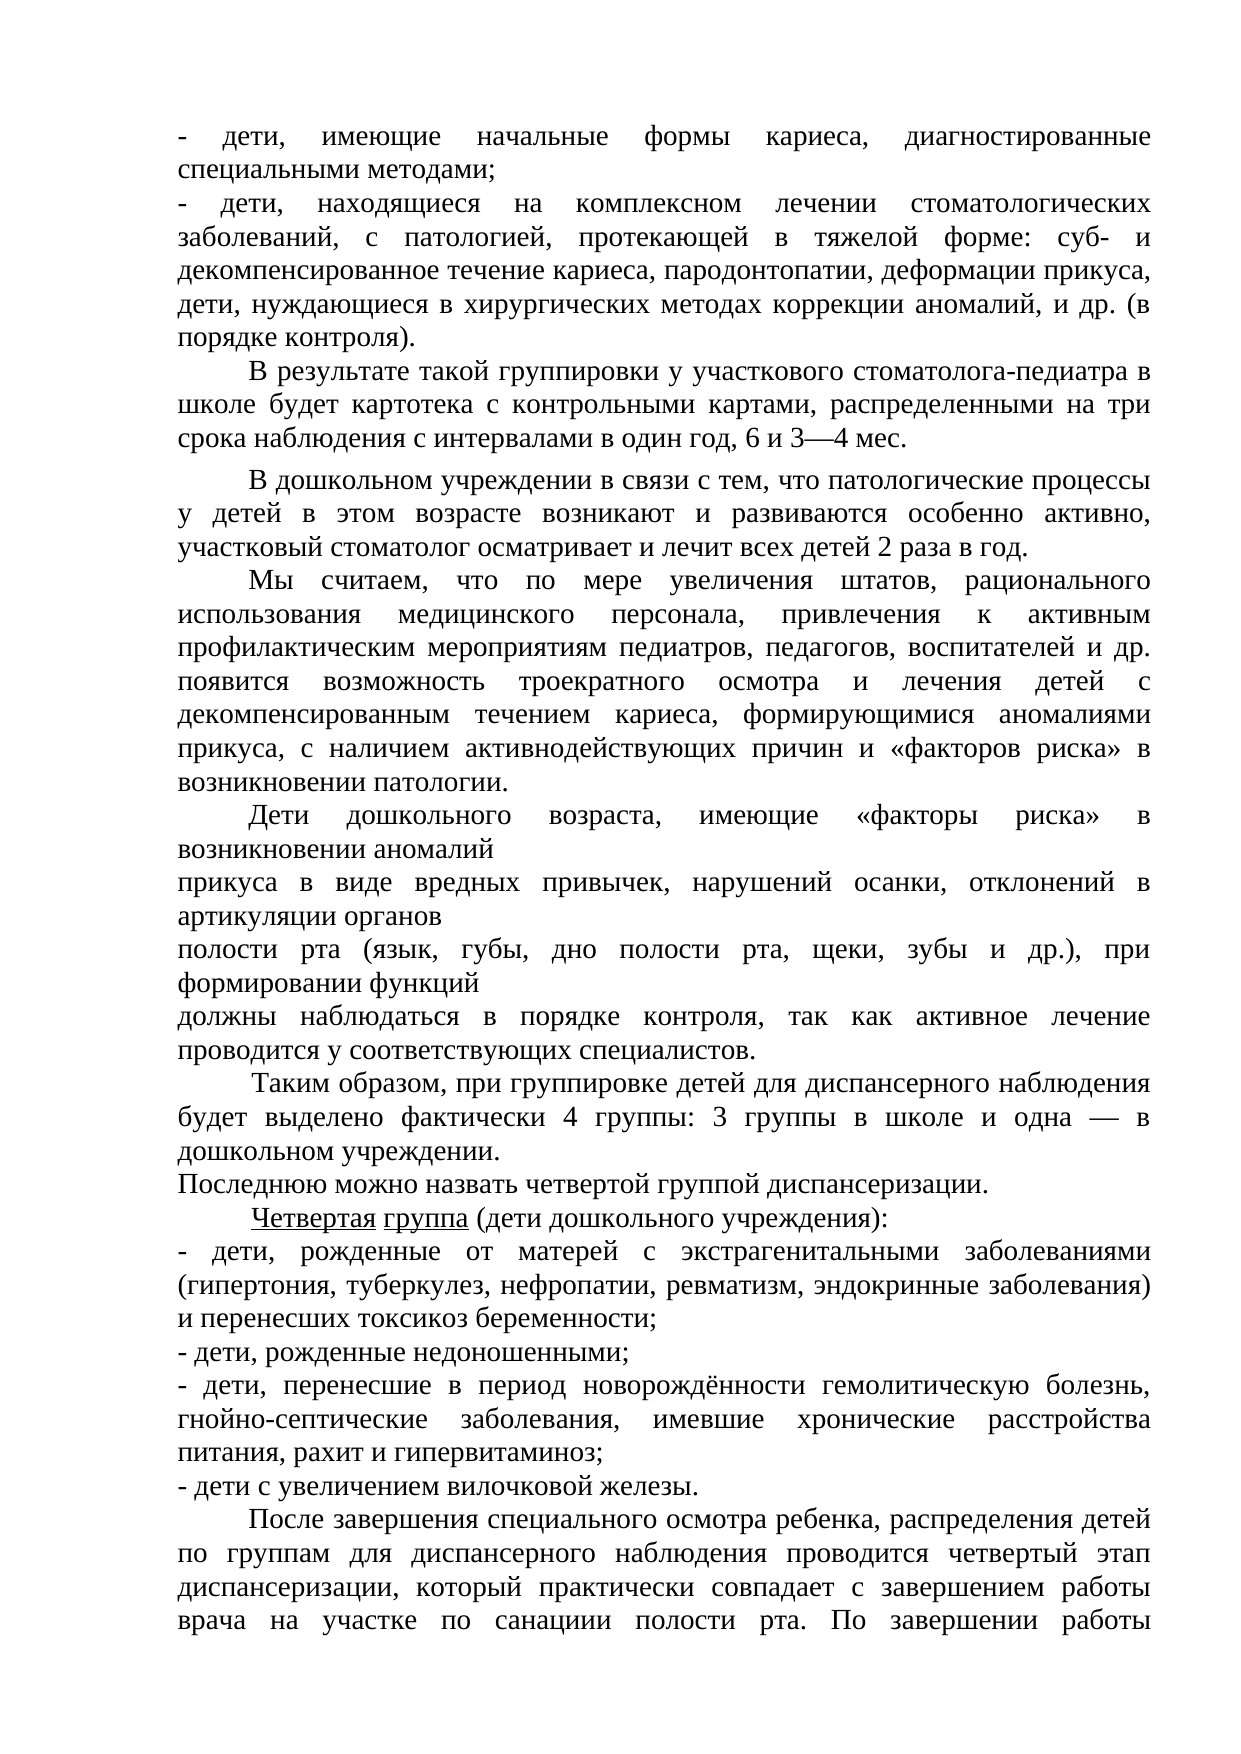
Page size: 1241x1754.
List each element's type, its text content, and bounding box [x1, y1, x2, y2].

text - дети, рожденные от матерей с экстрагенитальными заболеваниями (гипертония, туберкулез, нефропатии, ревматизм, эндокринные заболевания) и перенесших токсикоз беременности; [177, 1233, 1152, 1334]
text Мы считаем, что по мере увеличения штатов, рационального использования медицинского персонала, привлечения к активным профилактическим мероприятиям педиатров, педагогов, воспитателей и др. появится возможность троекратного осмотра и лечения детей с декомпенсированным течением кариеса, формирующимися аномалиями прикуса, с наличием активнодействующих причин и «факторов риска» в возникновении патологии. [177, 562, 1152, 797]
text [177, 1502, 1152, 1636]
text прикуса в виде вредных привычек, нарушений осанки, отклонений в артикуляции органов [177, 864, 1152, 931]
text В результате такой группировки у участкового стоматолога-педиатра в школе будет картотека с контрольными картами, распределенными на три срока наблюдения с интервалами в один год, 6 и 3—4 мес. [177, 353, 1152, 453]
text - дети, имеющие начальные формы кариеса, диагностированные специальными методами; [177, 118, 1152, 185]
text должны наблюдаться в порядке контроля, так как активное лечение проводится у соответствующих специалистов. [177, 998, 1152, 1066]
text Дети дошкольного возраста, имеющие «факторы риска» в возникновении аномалий [177, 797, 1152, 864]
text Четвертая группа (дети дошкольного учреждения): [177, 1200, 1152, 1233]
text Последнюю можно назвать четвертой группой диспансеризации. [177, 1166, 1152, 1200]
text полости рта (язык, губы, дно полости рта, щеки, зубы и др.), при формировании функций [177, 931, 1152, 998]
text - дети, перенесшие в период новорождённости гемолитическую болезнь, гнойно-септические заболевания, имевшие хронические расстройства питания, рахит и гипервитаминоз; [177, 1367, 1152, 1468]
text В дошкольном учреждении в связи с тем, что патологические процессы у детей в этом возрасте возникают и развиваются особенно активно, участковый стоматолог осматривает и лечит всех детей 2 раза в год. [177, 462, 1152, 562]
text - дети с увеличением вилочковой железы. [177, 1468, 1152, 1502]
text - дети, находящиеся на комплексном лечении стоматологических заболеваний, с патологией, протекающей в тяжелой форме: суб- и декомпенсированное течение кариеса, пародонтопатии, деформации прикуса, дети, нуждающиеся в хирургических методах коррекции аномалий, и др. (в порядке контроля). [177, 185, 1152, 353]
text Таким образом, при группировке детей для диспансерного наблюдения будет выделено фактически 4 группы: 3 группы в школе и одна — в дошкольном учреждении. [177, 1066, 1152, 1166]
text - дети, рожденные недоношенными; [177, 1334, 1152, 1367]
